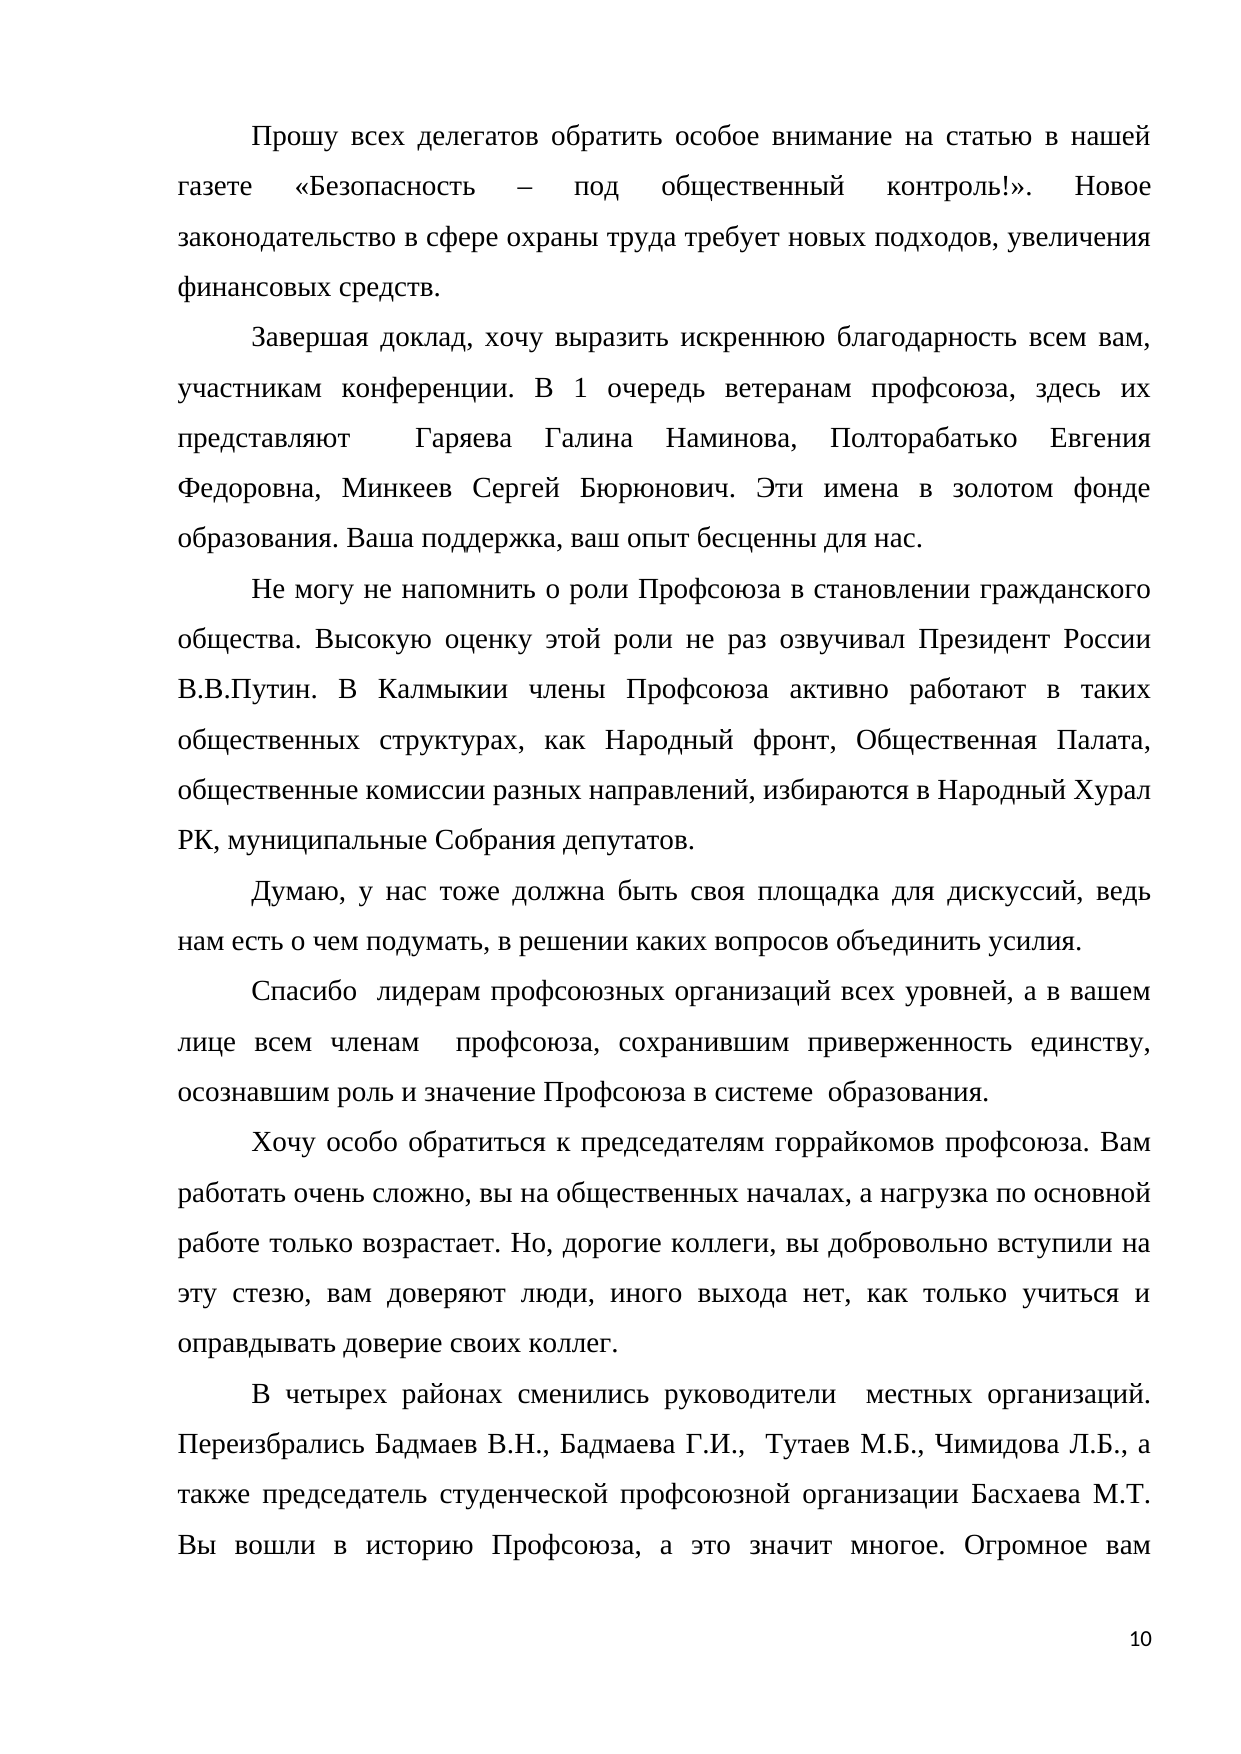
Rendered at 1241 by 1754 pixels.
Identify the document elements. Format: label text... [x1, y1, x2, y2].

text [177, 1376, 1152, 1560]
text Завершая доклад, хочу выразить искреннюю благодарность всем вам, участникам конференции. В 1 очередь ветеранам профсоюза, здесь их представляют Гаряева Галина Наминова, Полторабатько Евгения Федоровна, Минкеев Сергей Бюрюнович. Эти имена в золотом фонде образования. Ваша поддержка, ваш опыт бесценны для нас. [177, 319, 1152, 554]
text Спасибо лидерам профсоюзных организаций всех уровней, а в вашем лице всем членам профсоюза, сохранившим приверженность единству, осознавшим роль и значение Профсоюза в системе образования. [177, 973, 1152, 1108]
text Прошу всех делегатов обратить особое внимание на статью в нашей газете «Безопасность – под общественный контроль!». Новое законодательство в сфере охраны труда требует новых подходов, увеличения финансовых средств. [177, 118, 1152, 303]
text Хочу особо обратиться к председателям горрайкомов профсоюза. Вам работать очень сложно, вы на общественных началах, а нагрузка по основной работе только возрастает. Но, дорогие коллеги, вы добровольно вступили на эту стезю, вам доверяют люди, иного выхода нет, как только учиться и оправдывать доверие своих коллег. [177, 1124, 1152, 1359]
text Думаю, у нас тоже должна быть своя площадка для дискуссий, ведь нам есть о чем подумать, в решении каких вопросов объединить усилия. [177, 873, 1152, 957]
text Не могу не напомнить о роли Профсоюза в становлении гражданского общества. Высокую оценку этой роли не раз озвучивал Президент России В.В.Путин. В Калмыкии члены Профсоюза активно работают в таких общественных структурах, как Народный фронт, Общественная Палата, общественные комиссии разных направлений, избираются в Народный Хурал РК, муниципальные Собрания депутатов. [177, 571, 1152, 856]
